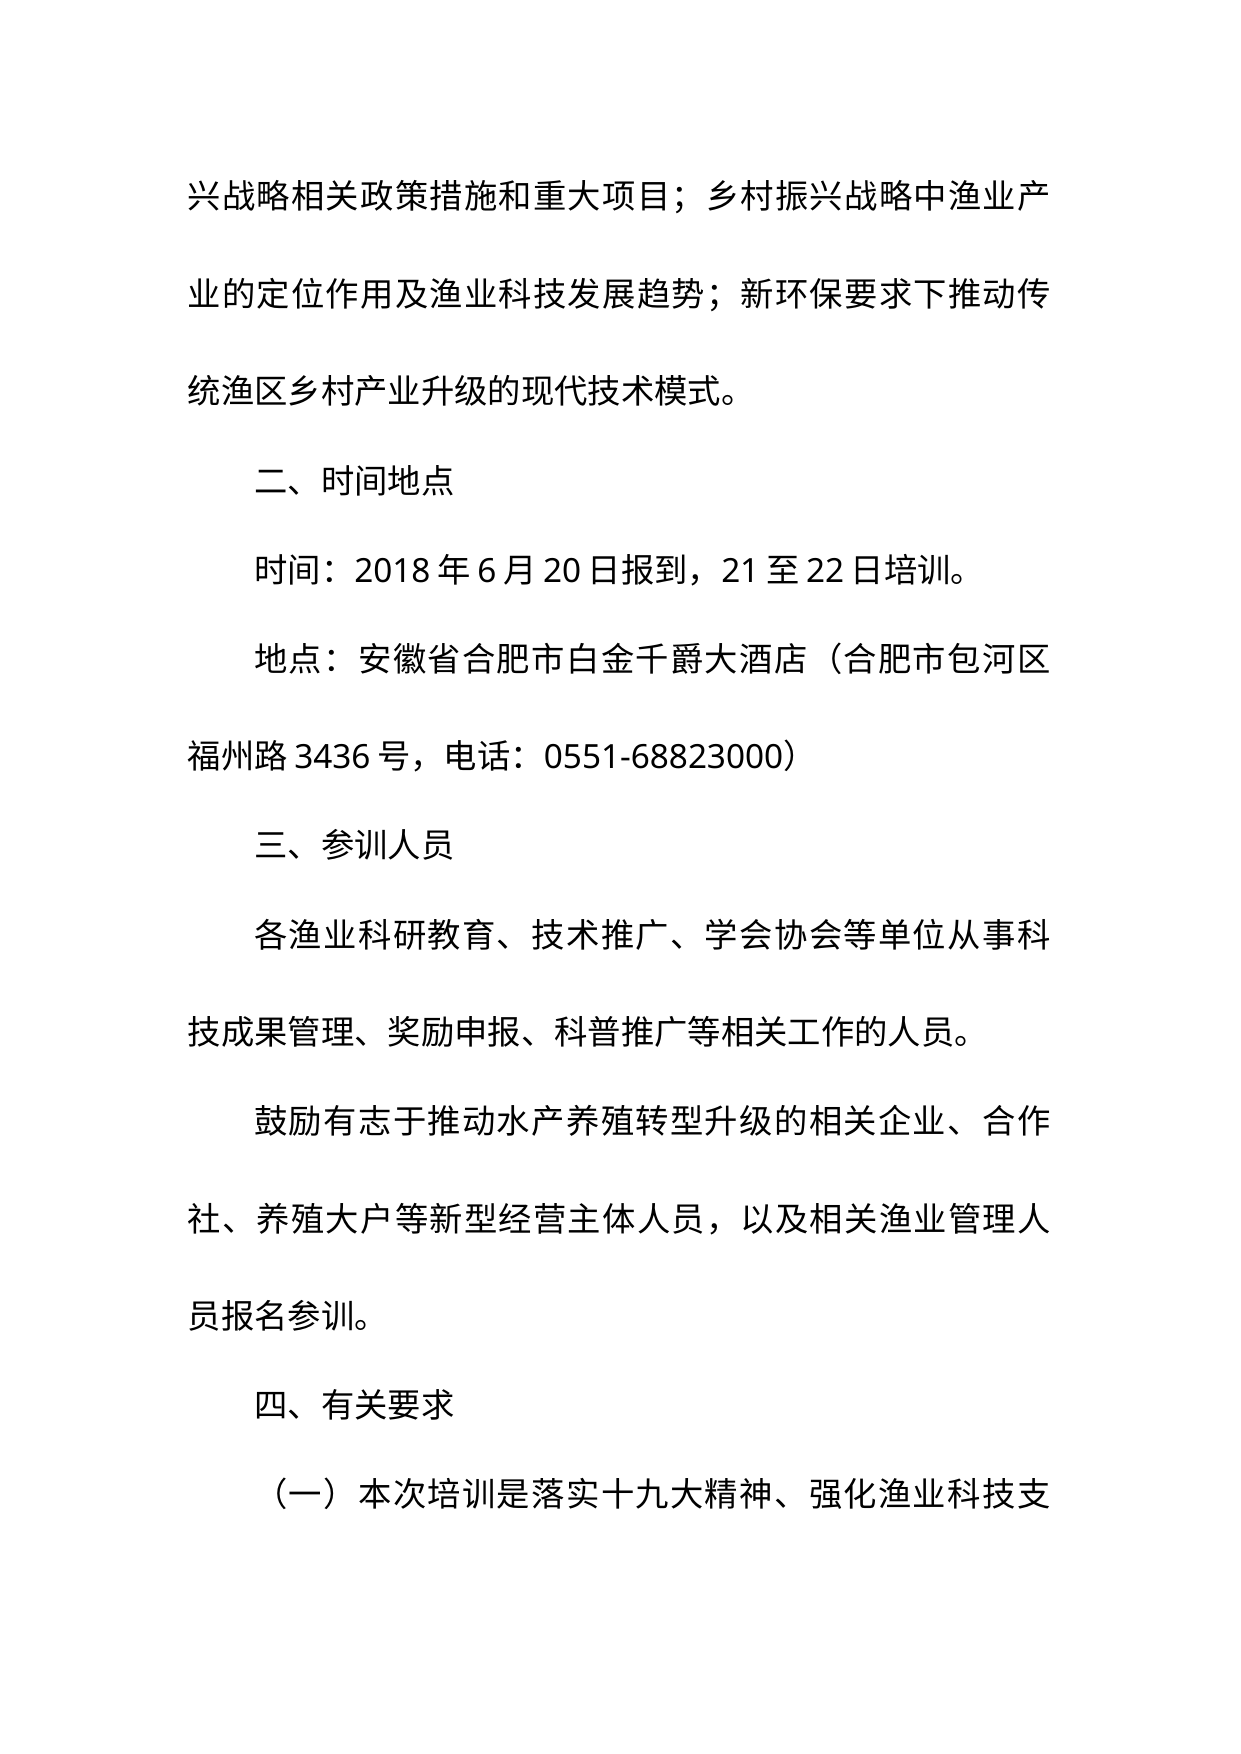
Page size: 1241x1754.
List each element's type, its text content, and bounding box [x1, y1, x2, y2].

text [187, 162, 1053, 422]
text 四、有关要求 [187, 1371, 1053, 1436]
text 时间：2018年6月20日报到，21至22日培训。 [187, 535, 1053, 600]
text 各渔业科研教育、技术推广、学会协会等单位从事科技成果管理、奖励申报、科普推广等相关工作的人员。 [187, 900, 1053, 1062]
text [187, 1460, 1053, 1525]
text 鼓励有志于推动水产养殖转型升级的相关企业、合作社、养殖大户等新型经营主体人员，以及相关渔业管理人员报名参训。 [187, 1087, 1053, 1347]
text 地点：安徽省合肥市白金千爵大酒店（合肥市包河区福州路3436号，电话：0551-68823000） [187, 624, 1053, 787]
text 三、参训人员 [187, 811, 1053, 876]
text 二、时间地点 [187, 446, 1053, 511]
